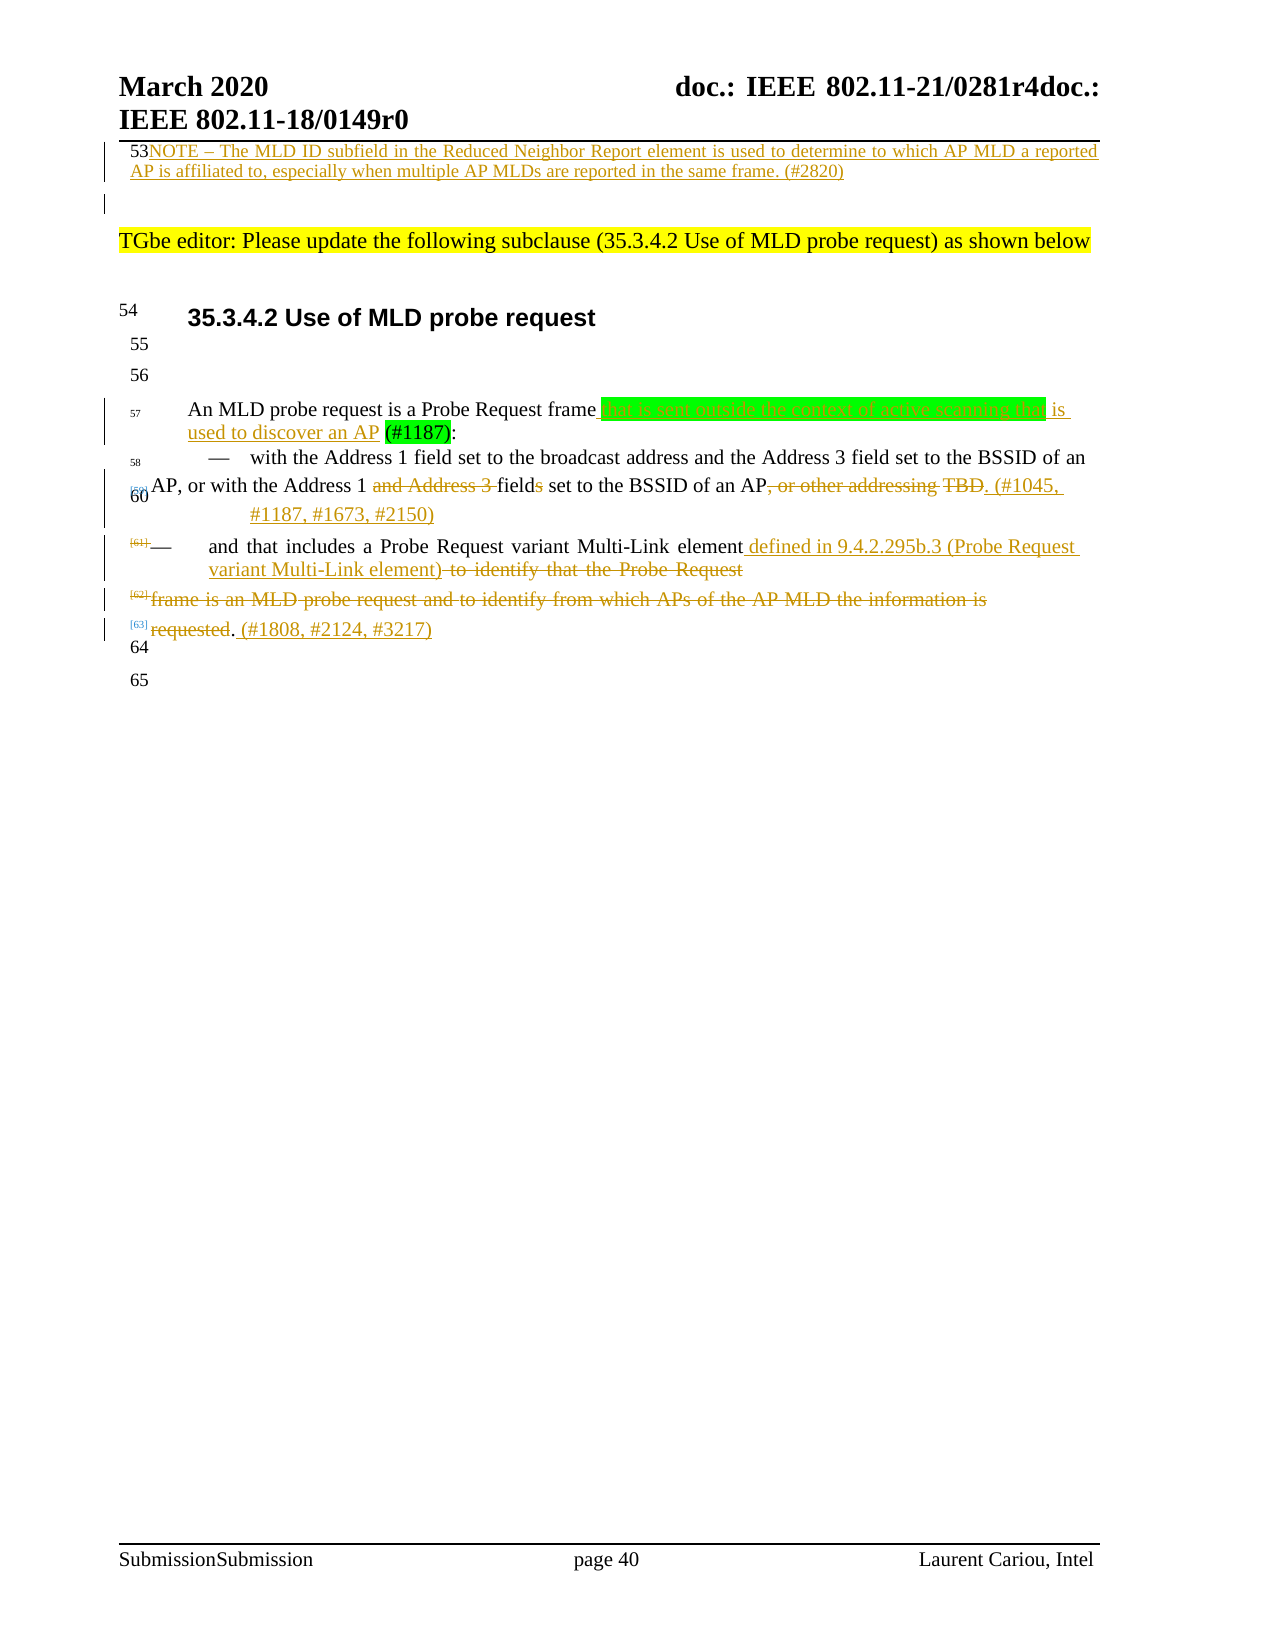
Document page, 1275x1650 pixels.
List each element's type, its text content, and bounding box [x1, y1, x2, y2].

text 53 [130, 142, 1100, 182]
list — with the Address 1 field set to the broadcast address and the Address 3 field set to the BSSID of an [130, 444, 1100, 469]
list AP, or with the Address 1 field set to the BSSID of an AP [130, 469, 1100, 528]
list — and that includes a Probe Request variant Multi-Link element [130, 535, 1100, 581]
text 64 [130, 641, 1100, 657]
list An MLD probe request is a Probe Request frame (#1187): [130, 397, 1100, 444]
text 65 [130, 669, 1100, 690]
list . [130, 618, 1100, 641]
subtitle 54 35.3.4.2 Use of MLD probe request [119, 298, 1100, 332]
text 56 [130, 367, 1100, 385]
text 55 [130, 338, 1100, 354]
